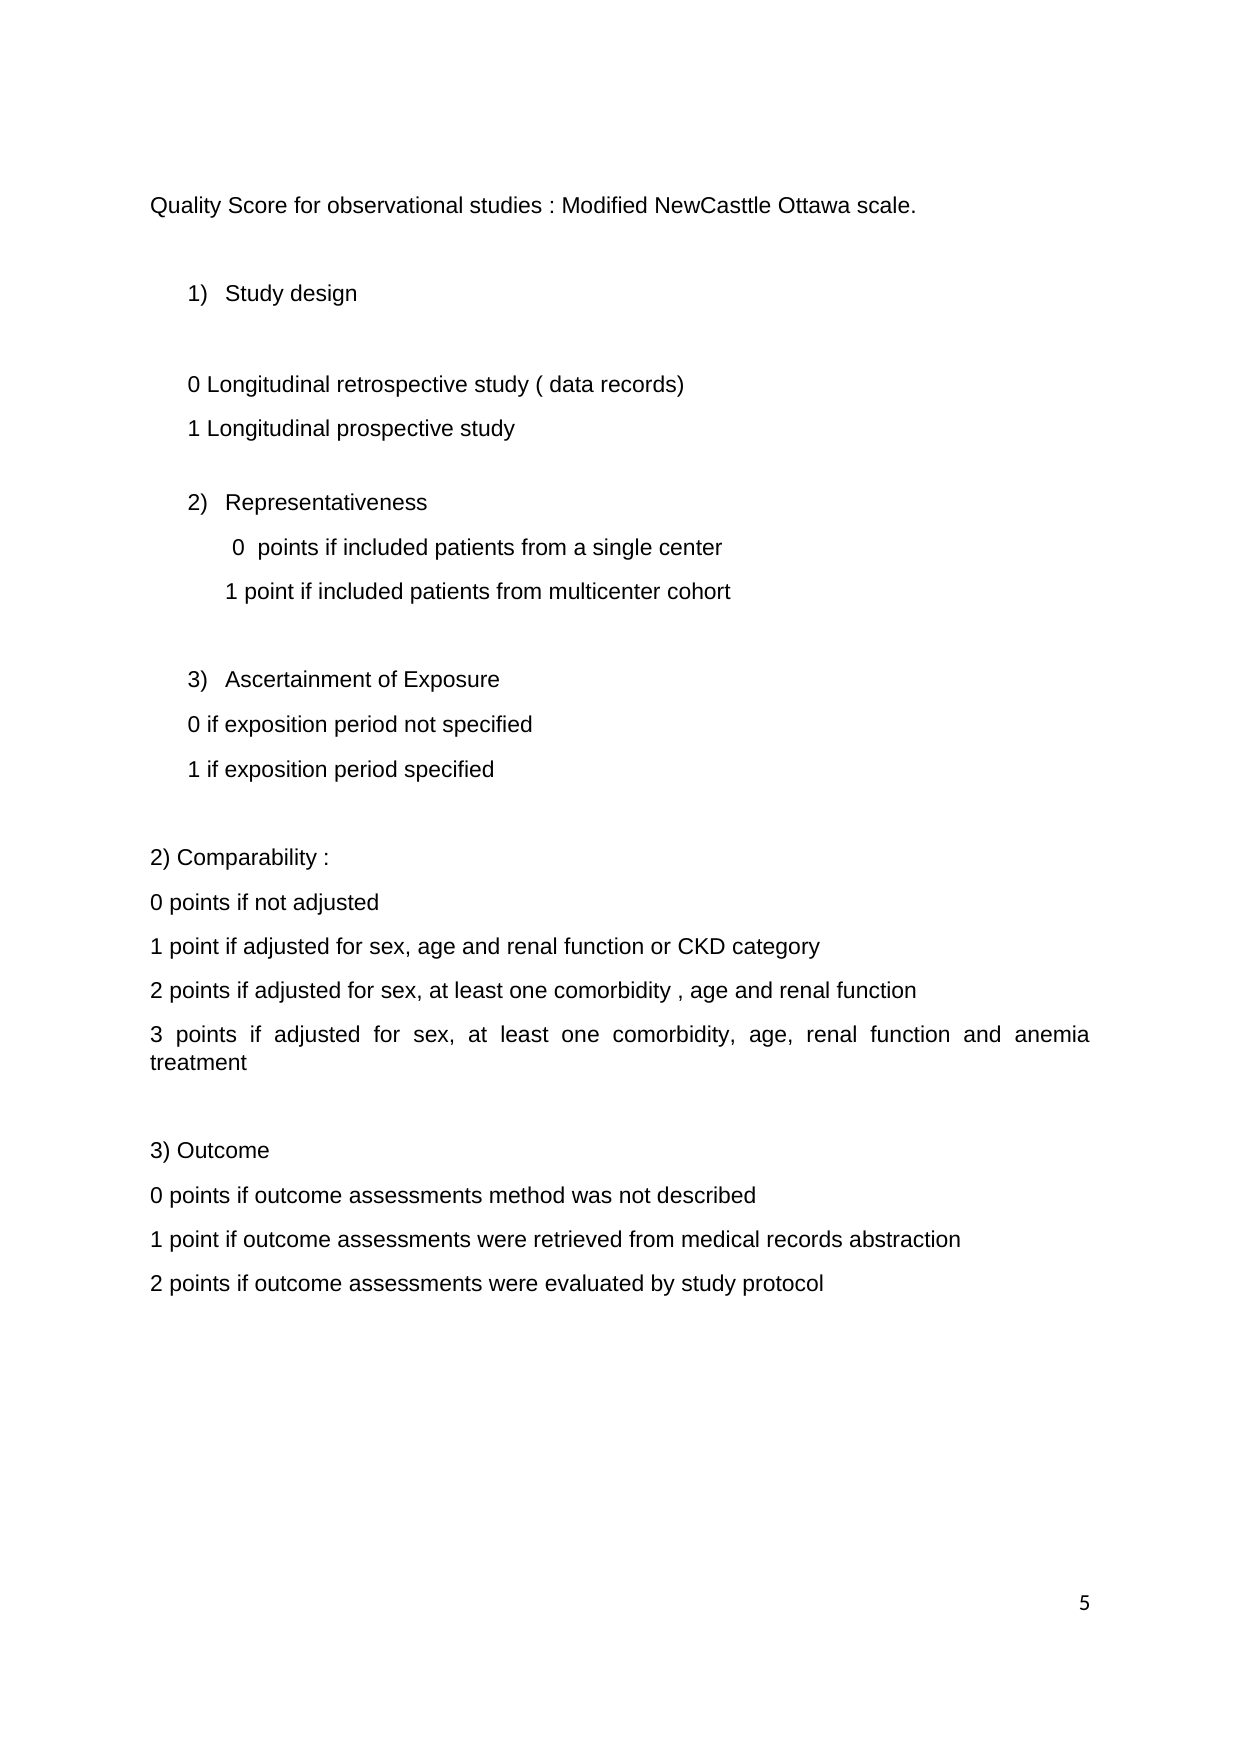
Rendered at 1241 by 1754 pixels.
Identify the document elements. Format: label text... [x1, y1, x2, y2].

list Study design [187, 280, 1090, 307]
text 3) Outcome [150, 1137, 1090, 1164]
text 1 point if outcome assessments were retrieved from medical records abstraction [150, 1226, 1090, 1252]
list Representativeness [187, 488, 1090, 515]
text 0 points if not adjusted [150, 888, 1090, 915]
list Ascertainment of Exposure [187, 666, 1090, 693]
text 0 points if outcome assessments method was not described [150, 1182, 1090, 1208]
text Quality Score for observational studies : Modified NewCasttle Ottawa scale. [150, 192, 1090, 218]
text 1 if exposition period specified [150, 756, 1090, 782]
text 0 points if included patients from a single center [187, 533, 1090, 560]
text 0 if exposition period not specified [150, 711, 1090, 738]
list 1 point if included patients from multicenter cohort [225, 578, 1090, 604]
text 2) Comparability : [150, 844, 1090, 871]
text 2 points if outcome assessments were evaluated by study protocol [150, 1270, 1090, 1297]
text 3 points if adjusted for sex, at least one comorbidity, age, renal function and anemia treatment [150, 1021, 1090, 1075]
text 1 point if adjusted for sex, age and renal function or CKD category [150, 933, 1090, 959]
text 2 points if adjusted for sex, at least one comorbidity , age and renal function [150, 977, 1090, 1003]
text 1 Longitudinal prospective study [150, 415, 1090, 441]
text 0 Longitudinal retrospective study ( data records) [150, 371, 1090, 397]
